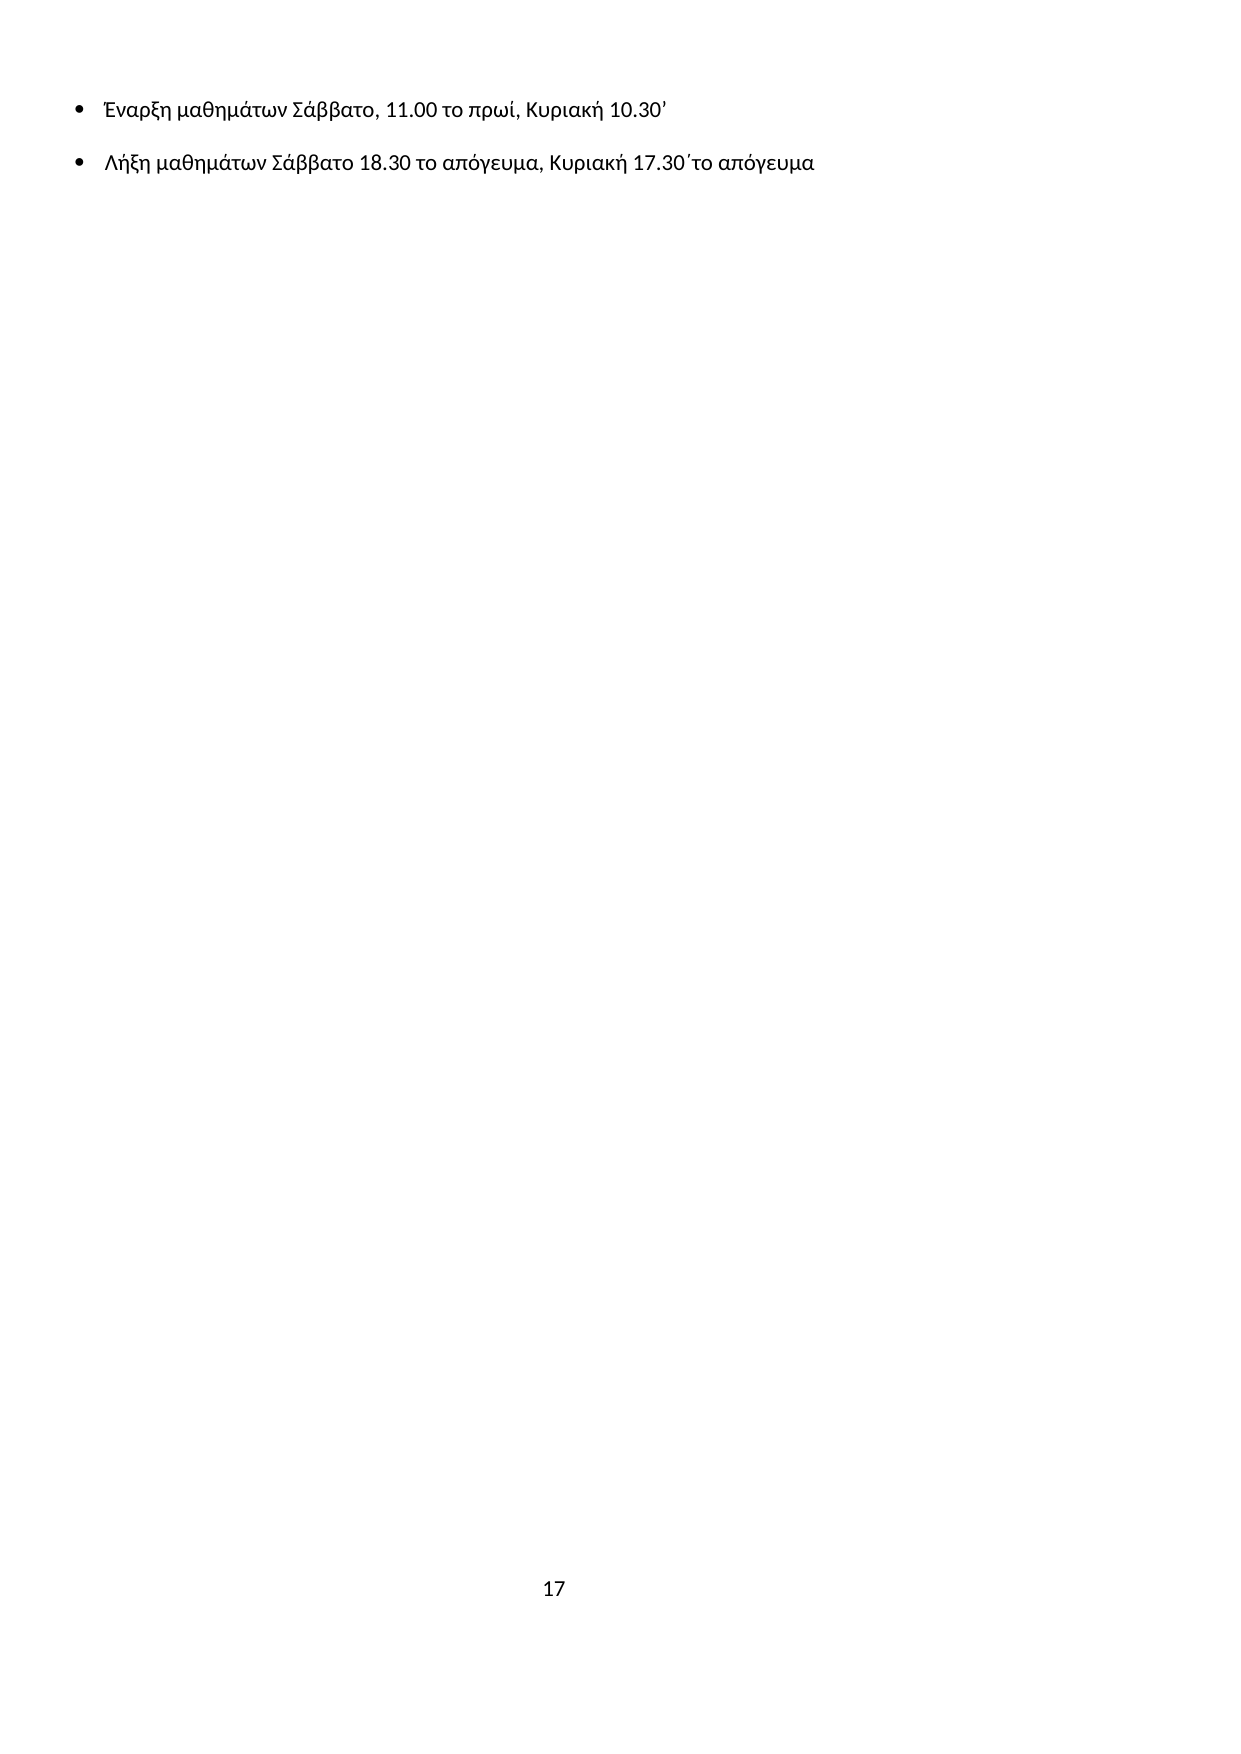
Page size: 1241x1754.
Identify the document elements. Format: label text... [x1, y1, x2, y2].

list Λήξη μαθημάτων Σάββατο 18.30 το απόγευμα, Κυριακή 17.30΄το απόγευμα [75, 148, 1078, 176]
list Έναρξη μαθημάτων Σάββατο, 11.00 το πρωί, Κυριακή 10.30’ [75, 95, 1078, 123]
